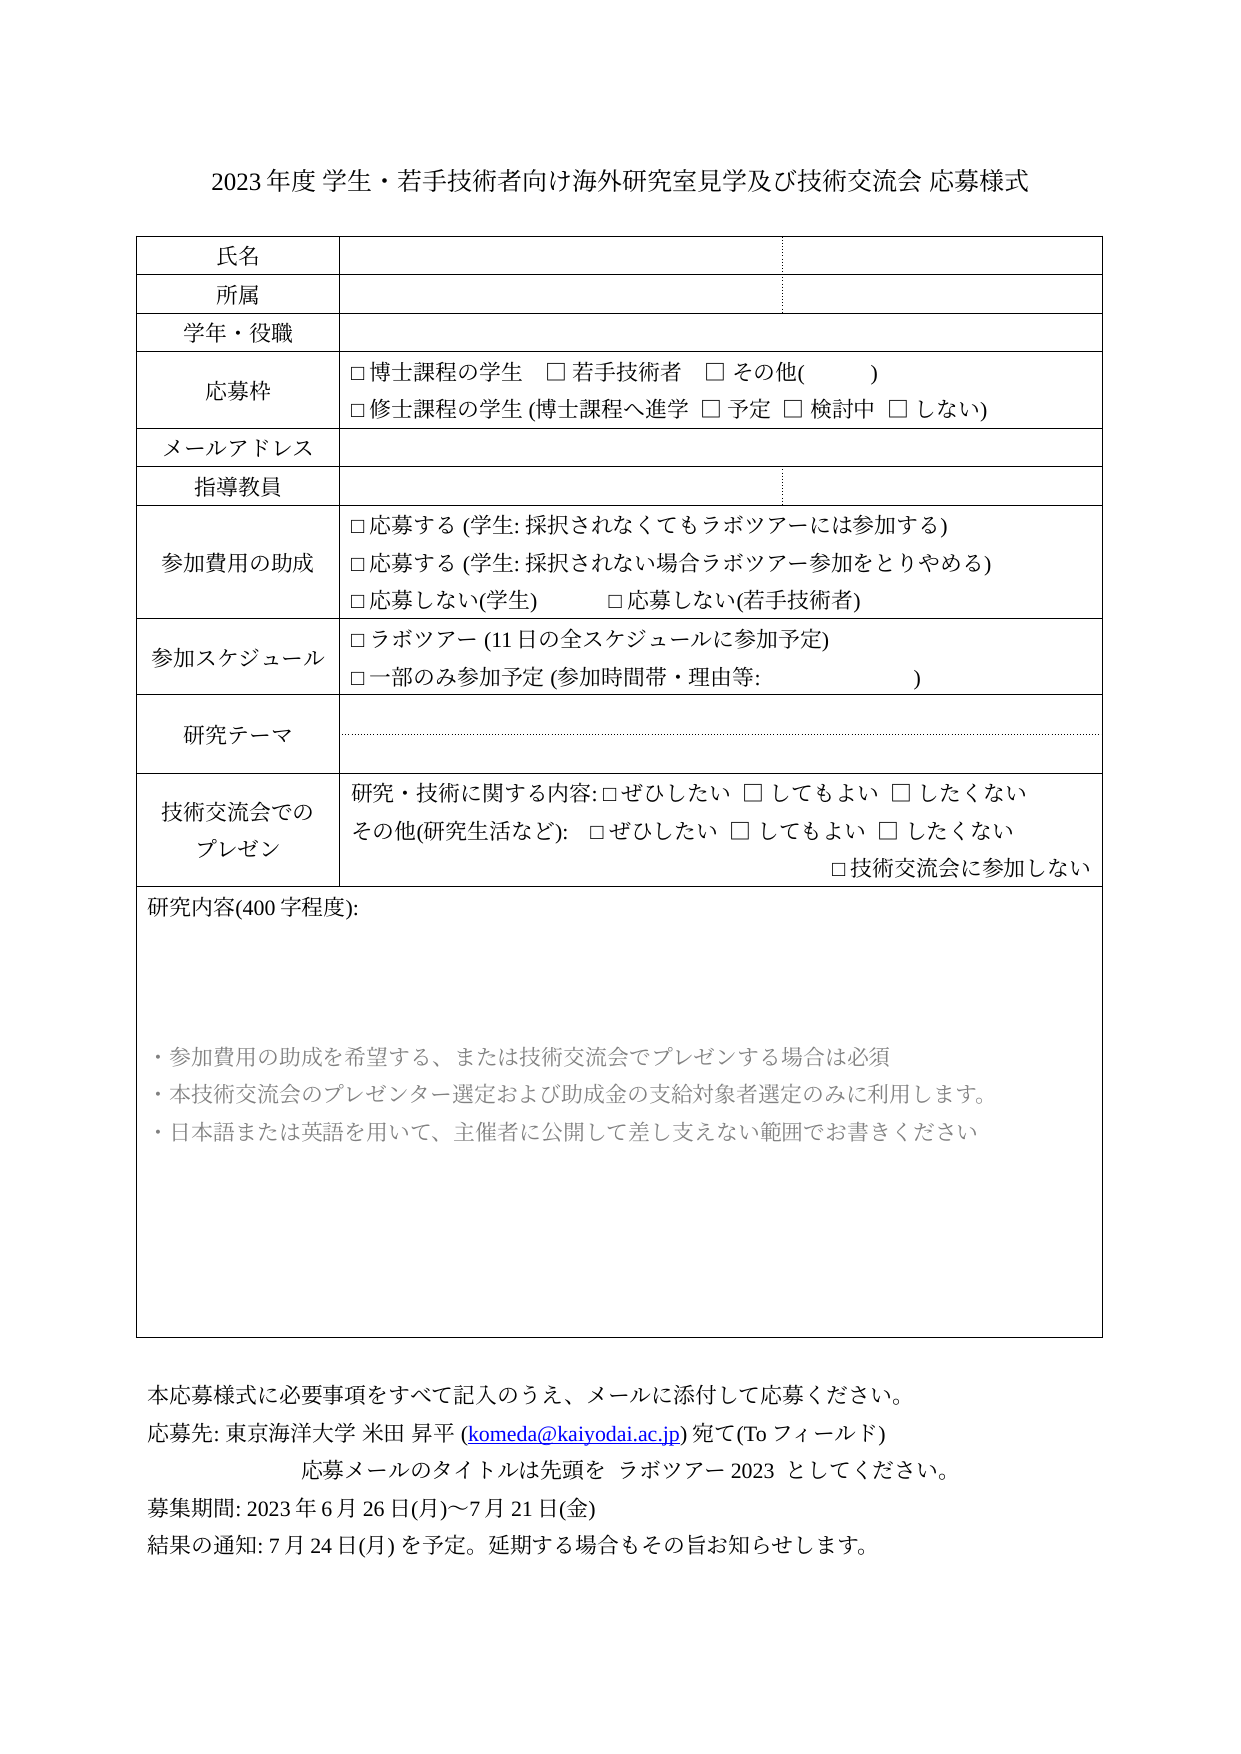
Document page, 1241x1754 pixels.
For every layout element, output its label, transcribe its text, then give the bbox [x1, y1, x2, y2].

table_cell [783, 467, 1102, 505]
table_cell □ 応募する (学生: 採択されなくてもラボツアーには参加する) □ 応募する (学生: 採択されない場合ラボツアー参加をとりやめる) □ 応募しない(学生) □ 応募しない(若手技術者) [340, 506, 1102, 618]
table_cell [340, 275, 783, 313]
table_cell □ 博士課程の学生 □ 若手技術者 □ その他( ) □ 修士課程の学生 (博士課程へ進学 □ 予定 □ 検討中 □ しない) [340, 352, 1102, 428]
table_cell 技術交流会での プレゼン [137, 774, 339, 886]
table_cell 参加スケジュール [137, 619, 339, 694]
text 2023年度 学生・若手技術者向け海外研究室見学及び技術交流会 応募様式 [148, 161, 1092, 198]
text 応募メールのタイトルは先頭を ラボツアー2023 としてください。 [148, 1451, 1092, 1488]
text 応募先: 東京海洋大学 米田 昇平 (komeda@kaiyodai.ac.jp) 宛て(Toフィールド) [148, 1413, 1092, 1451]
table_cell 学年・役職 [137, 314, 339, 351]
table_cell 指導教員 [137, 467, 339, 505]
table_cell 参加費用の助成 [137, 506, 339, 618]
text 結果の通知: 7月24日(月) を予定。延期する場合もその旨お知らせします。 [148, 1526, 1092, 1563]
table_header [783, 237, 1102, 274]
table_cell 所属 [137, 275, 339, 313]
table_cell [783, 275, 1102, 313]
table_cell □ ラボツアー (11日の全スケジュールに参加予定) □ 一部のみ参加予定 (参加時間帯・理由等: ) [340, 619, 1102, 694]
table_cell [340, 467, 783, 505]
table_cell 研究・技術に関する内容: □ ぜひしたい □ してもよい □ したくない その他(研究生活など): □ ぜひしたい □ してもよい □ したくない □ 技術交流会に参加しない [340, 774, 1102, 886]
table_cell 応募枠 [137, 352, 339, 428]
table_header 氏名 [137, 237, 339, 274]
table_cell [340, 734, 1102, 772]
table_cell [340, 695, 1102, 734]
table_cell 研究テーマ [137, 695, 339, 772]
table_header [340, 237, 783, 274]
table_cell [340, 314, 1102, 351]
table_cell [340, 429, 1102, 466]
text 本応募様式に必要事項をすべて記入のうえ、メールに添付して応募ください。 [148, 1376, 1092, 1413]
table_cell 研究内容(400字程度): ・参加費用の助成を希望する、または技術交流会でプレゼンする場合は必須 ・本技術交流会のプレゼンター選定および助成金の支給対象者選定のみに利用します。 ・日本語または英語を用いて、主催者に公開して差し支えない範囲でお書きください [137, 887, 1102, 1337]
table_cell メールアドレス [137, 429, 339, 466]
text 募集期間: 2023年6月26日(月)～7月21日(金) [148, 1488, 1092, 1526]
